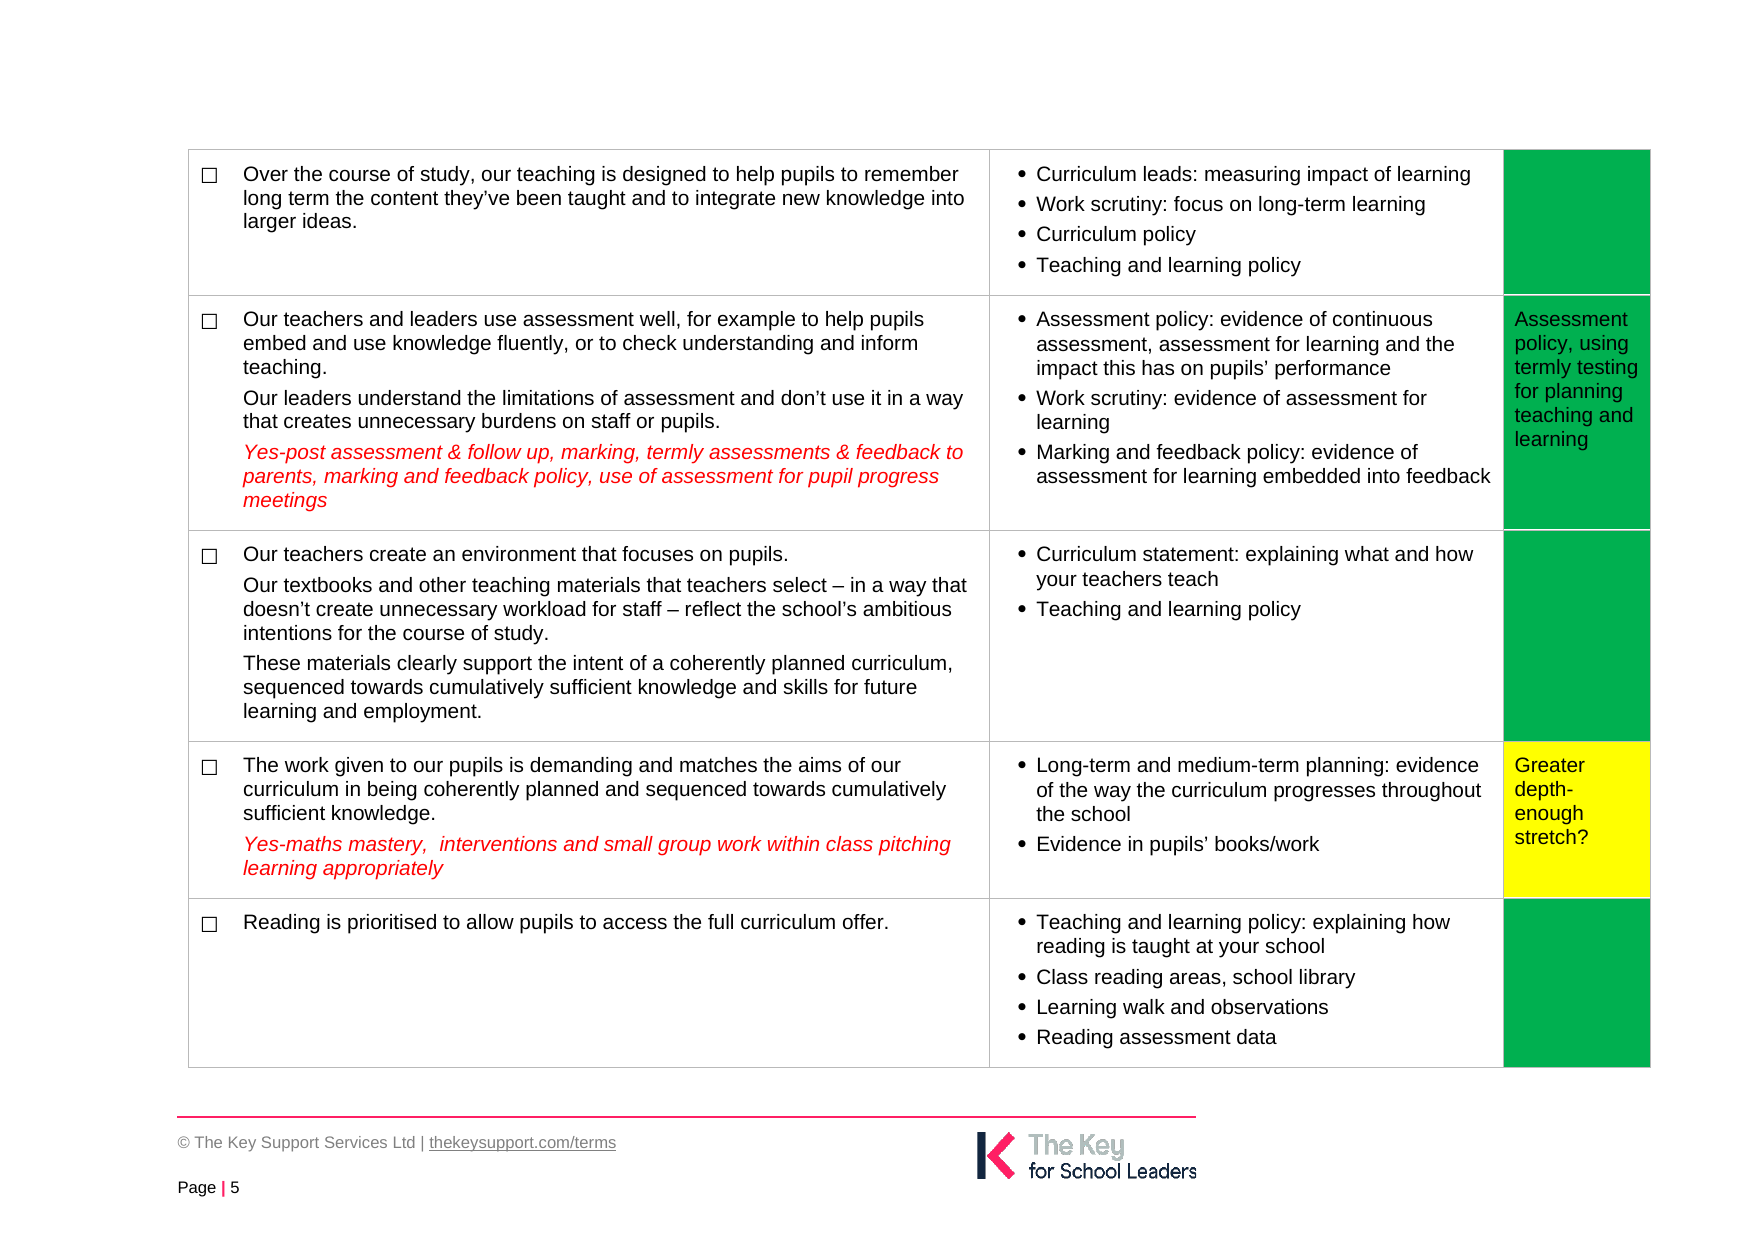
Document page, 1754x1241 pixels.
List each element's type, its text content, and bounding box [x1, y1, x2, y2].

table_cell Curriculum leads: measuring impact of learning Work scrutiny: focus on long-term learning Curriculum policy Teaching and learning policy [990, 150, 1503, 294]
table_cell Our teachers and leaders use assessment well, for example to help pupils embed and use knowledge fluently, or to check understanding and inform teaching. Our leaders understand the limitations of assessment and don’t use it in a way that creates unnecessary burdens on staff or pupils. Yes-post assessment & follow up, marking, termly assessments & feedback to parents, marking and feedback policy, use of assessment for pupil progress meetings [232, 296, 989, 529]
table_cell ☐ [189, 150, 232, 294]
table_cell Curriculum statement: explaining what and how your teachers teach Teaching and learning policy [990, 531, 1503, 741]
table_cell Assessment policy, using termly testing for planning teaching and learning [1504, 296, 1650, 529]
table_cell [1504, 531, 1650, 741]
table_cell Long-term and medium-term planning: evidence of the way the curriculum progresses throughout the school Evidence in pupils’ books/work [990, 742, 1503, 897]
table_cell ☐ [189, 742, 232, 897]
picture [977, 1132, 1197, 1179]
table_cell Assessment policy: evidence of continuous assessment, assessment for learning and the impact this has on pupils’ performance Work scrutiny: evidence of assessment for learning Marking and feedback policy: evidence of assessment for learning embedded into feedback [990, 296, 1503, 529]
table_cell Our teachers create an environment that focuses on pupils. Our textbooks and other teaching materials that teachers select – in a way that doesn’t create unnecessary workload for staff – reflect the school’s ambitious intentions for the course of study. These materials clearly support the intent of a coherently planned curriculum, sequenced towards cumulatively sufficient knowledge and skills for future learning and employment. [232, 531, 989, 741]
table_cell [1504, 150, 1650, 294]
table_cell ☐ [189, 899, 232, 1067]
table_cell [1504, 899, 1650, 1067]
table_cell Greater depth- enough stretch? [1504, 742, 1650, 897]
table_cell ☐ [189, 531, 232, 741]
table_cell The work given to our pupils is demanding and matches the aims of our curriculum in being coherently planned and sequenced towards cumulatively sufficient knowledge. Yes-maths mastery, interventions and small group work within class pitching learning appropriately [232, 742, 989, 897]
table_cell Over the course of study, our teaching is designed to help pupils to remember long term the content they’ve been taught and to integrate new knowledge into larger ideas. [232, 150, 989, 294]
table_cell ☐ [189, 296, 232, 529]
table_cell Teaching and learning policy: explaining how reading is taught at your school Class reading areas, school library Learning walk and observations Reading assessment data [990, 899, 1503, 1067]
table_cell Reading is prioritised to allow pupils to access the full curriculum offer. [232, 899, 989, 1067]
